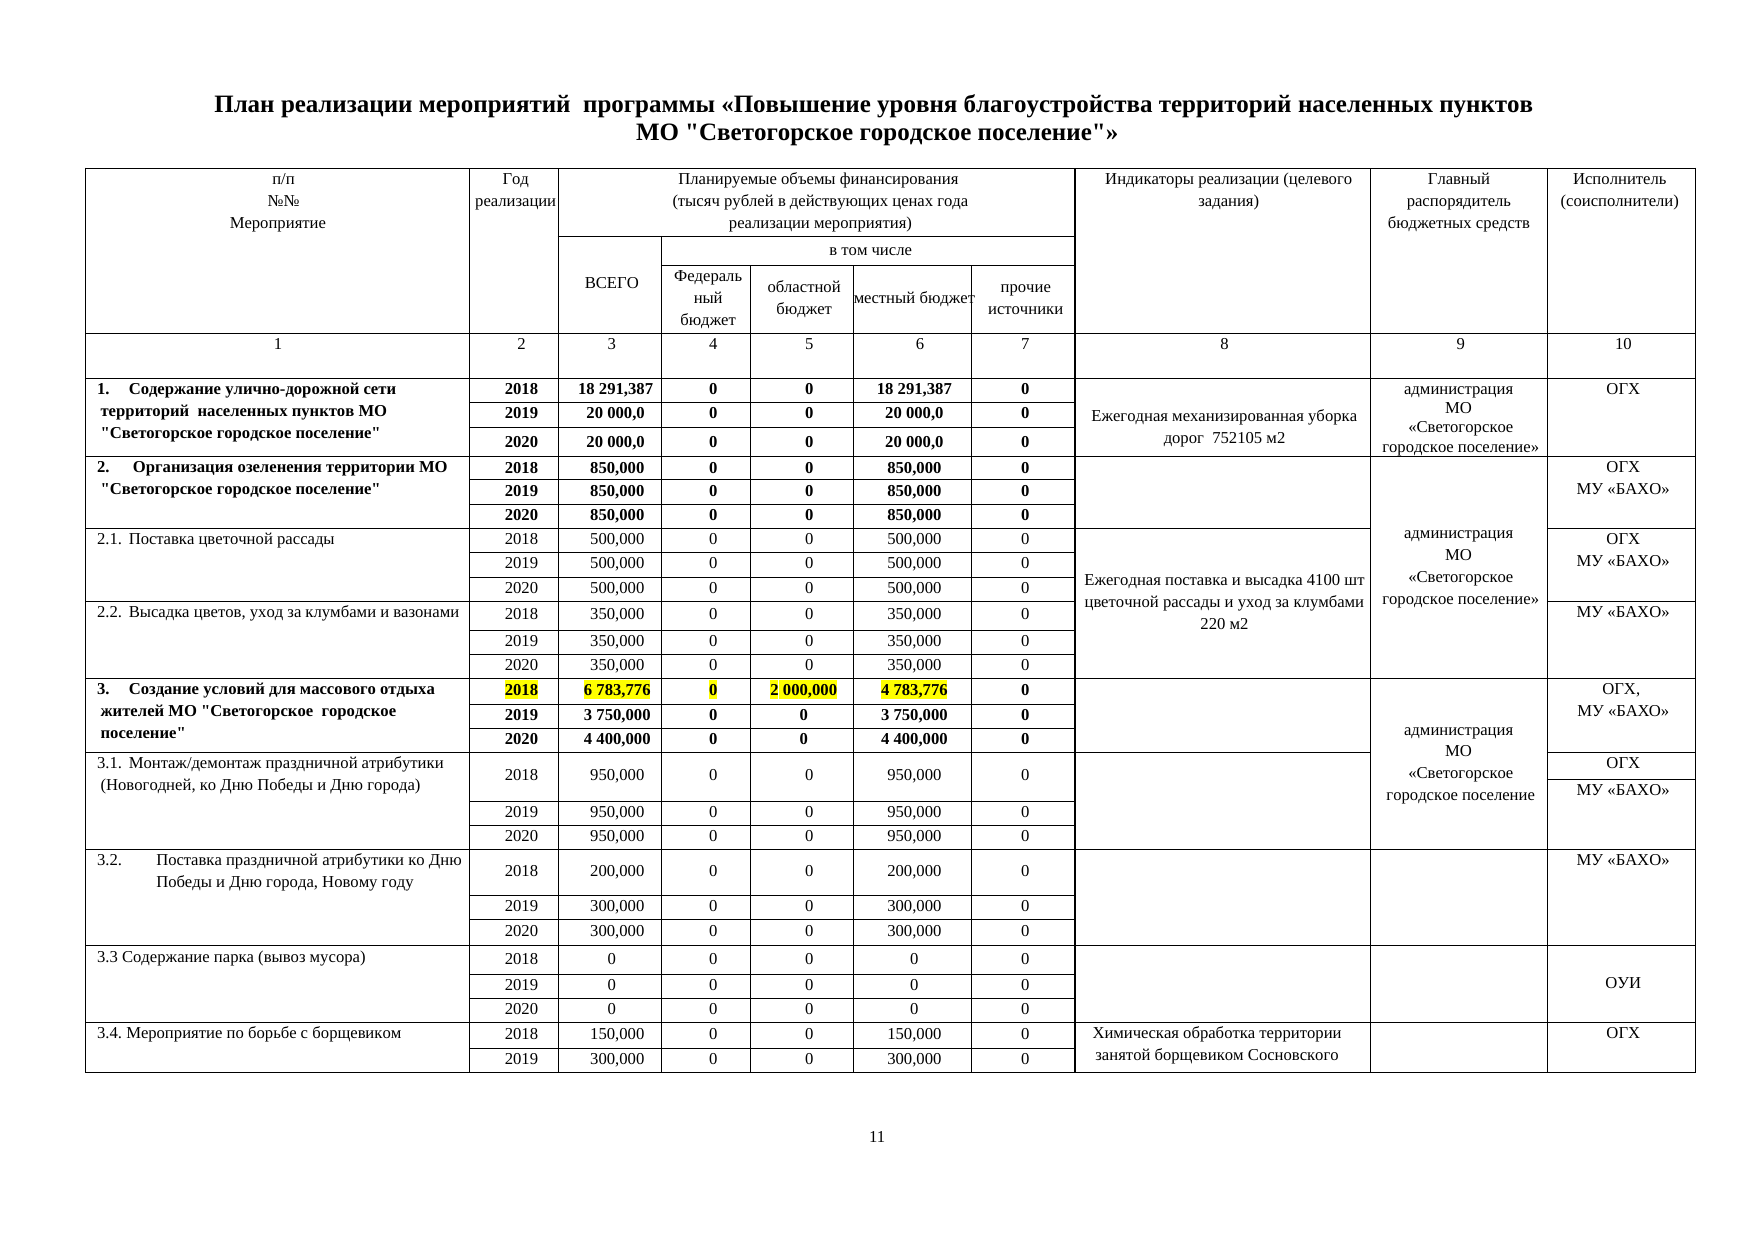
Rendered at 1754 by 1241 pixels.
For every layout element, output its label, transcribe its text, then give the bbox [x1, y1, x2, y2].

table_cell 0 [854, 946, 971, 973]
table_cell 0 [972, 631, 1074, 654]
table_cell 950,000 [559, 826, 661, 849]
table_cell 0 [751, 850, 853, 895]
table_cell [1076, 679, 1370, 752]
table_cell 0 [751, 379, 853, 402]
table_cell Создание условий для массового отдыха жителей МО "Светогорское городское поселение" [86, 679, 469, 752]
table_cell 950,000 [854, 826, 971, 849]
table_cell 2019 [470, 1049, 558, 1072]
table_cell 2018 [470, 457, 558, 479]
table_cell 0 [662, 975, 750, 998]
table_cell 0 [972, 679, 1074, 703]
table_cell 350,000 [854, 655, 971, 678]
table_cell 3.2. [86, 850, 145, 873]
table_cell 150,000 [854, 1023, 971, 1048]
table_cell Химическая обработка территории занятой борщевиком Сосновского не менее 7,6 Га [1076, 1023, 1370, 1072]
table_cell 0 [751, 946, 853, 973]
table_cell Поставка праздничной атрибутики ко Дню Победы и Дню города, Новому году [145, 850, 469, 945]
table_cell 300,000 [559, 1049, 661, 1072]
table_cell 500,000 [854, 578, 971, 601]
table_cell 2018 [470, 753, 558, 801]
table_cell 5 [751, 334, 853, 378]
table_cell 2020 [470, 920, 558, 945]
table_cell 2020 [470, 428, 558, 456]
table_cell 0 [972, 553, 1074, 577]
table_cell [1076, 753, 1370, 849]
table_cell 0 [751, 826, 853, 849]
table_cell 4 [662, 334, 750, 378]
table_cell 0 [662, 428, 750, 456]
table_cell Содержание улично-дорожной сети территорий населенных пунктов МО "Светогорское городское поселение" [86, 379, 469, 456]
table_cell 20 000,0 [854, 403, 971, 427]
table_cell ВСЕГО [559, 237, 661, 333]
table_cell 0 [662, 457, 750, 479]
table_cell 0 [751, 403, 853, 427]
table_cell ОГХ МУ «БАХО» [1548, 529, 1695, 601]
table_cell 0 [751, 705, 853, 728]
table_cell Федеральный бюджет [662, 266, 750, 333]
table_cell 350,000 [559, 602, 661, 630]
table_cell 20 000,0 [559, 403, 661, 427]
table_cell 4 400,000 [559, 729, 661, 752]
table_cell 0 [751, 920, 853, 945]
table_cell 0 [559, 999, 661, 1022]
table_cell 0 [662, 1049, 750, 1072]
table_cell 850,000 [854, 480, 971, 503]
table_cell 0 [751, 505, 853, 527]
table_cell 0 [751, 553, 853, 577]
table_cell 2020 [470, 505, 558, 527]
table_cell 2018 [470, 1023, 558, 1048]
table_cell 6 783,776 [559, 679, 661, 703]
table_cell [1076, 850, 1370, 945]
table_cell 10 [1548, 334, 1695, 378]
table_cell 300,000 [854, 1049, 971, 1072]
table_cell 0 [662, 379, 750, 402]
table_cell 0 [662, 705, 750, 728]
table_header п/п №№ Мероприятие [86, 169, 469, 333]
table_cell Высадка цветов, уход за клумбами и вазонами [86, 602, 469, 678]
table_cell 0 [972, 578, 1074, 601]
table_cell 0 [972, 602, 1074, 630]
table_cell 2020 [470, 729, 558, 752]
table_cell 0 [972, 403, 1074, 427]
table_cell 6 [854, 334, 971, 378]
table_cell 18 291,387 [854, 379, 971, 402]
table_cell 2019 [470, 705, 558, 728]
table_cell 0 [972, 655, 1074, 678]
table_cell 0 [662, 896, 750, 919]
table_cell 0 [972, 529, 1074, 552]
table_cell 950,000 [559, 753, 661, 801]
table_cell 0 [751, 896, 853, 919]
table_cell 0 [972, 802, 1074, 824]
table_cell 0 [972, 505, 1074, 527]
table_cell 300,000 [854, 920, 971, 945]
table_cell 0 [662, 920, 750, 945]
table_cell 150,000 [559, 1023, 661, 1048]
table_cell 2019 [470, 480, 558, 503]
table_cell 950,000 [854, 753, 971, 801]
table_cell 2 [470, 334, 558, 378]
table_cell 0 [972, 920, 1074, 945]
table_cell 0 [751, 428, 853, 456]
table_cell 950,000 [559, 802, 661, 824]
table_cell в том числе [662, 237, 1074, 265]
table_cell 350,000 [559, 631, 661, 654]
table_cell 0 [559, 946, 661, 973]
table_cell 0 [662, 1023, 750, 1048]
table_cell Ежегодная поставка и высадка 4100 шт цветочной рассады и уход за клумбами 220 м2 [1076, 529, 1370, 678]
table_cell 0 [972, 975, 1074, 998]
table_header Главный распорядитель бюджетных средств [1371, 169, 1547, 333]
table_cell 0 [751, 802, 853, 824]
table_cell 300,000 [559, 896, 661, 919]
table_cell 0 [662, 553, 750, 577]
table_cell 2018 [470, 602, 558, 630]
table_cell 0 [972, 457, 1074, 479]
table_cell 0 [662, 946, 750, 973]
table_cell 2 000,000 [751, 679, 853, 703]
table_cell 350,000 [854, 631, 971, 654]
table_cell 0 [972, 999, 1074, 1022]
table_cell 0 [972, 946, 1074, 973]
table_cell ОГХ, МУ «БАХО» [1548, 679, 1695, 752]
table_cell 200,000 [559, 850, 661, 895]
table_cell 500,000 [559, 529, 661, 552]
table_cell 0 [662, 578, 750, 601]
table_cell 0 [662, 602, 750, 630]
table_cell [1371, 1023, 1547, 1072]
table_cell 2020 [470, 578, 558, 601]
table_cell Поставка цветочной рассады [86, 529, 469, 601]
table_cell 2019 [470, 975, 558, 998]
table_cell ОУИ [1548, 946, 1695, 1022]
table_cell 0 [751, 529, 853, 552]
table_cell 0 [662, 826, 750, 849]
table_cell [86, 873, 145, 945]
table_cell 3 750,000 [854, 705, 971, 728]
table_cell 0 [972, 705, 1074, 728]
table_cell 850,000 [854, 457, 971, 479]
table_cell 500,000 [559, 553, 661, 577]
table_cell 2019 [470, 896, 558, 919]
table_cell 2018 [470, 850, 558, 895]
table_cell 0 [662, 505, 750, 527]
table_cell 3 750,000 [559, 705, 661, 728]
table_cell Организация озеленения территории МО "Светогорское городское поселение" [86, 457, 469, 527]
table_cell администрация МО «Светогорское городское поселение» [1371, 379, 1547, 456]
table_cell 300,000 [559, 920, 661, 945]
table_cell 0 [972, 850, 1074, 895]
table_cell ОГХ МУ «БАХО» [1548, 457, 1695, 527]
table_cell ОГХ [1548, 379, 1695, 456]
table_cell 2018 [470, 946, 558, 973]
table_cell 2019 [470, 631, 558, 654]
table_cell 850,000 [559, 480, 661, 503]
table_cell 0 [662, 729, 750, 752]
table_cell администрация МО «Светогорское городское поселение» [1371, 457, 1547, 678]
table_cell прочие источники [972, 266, 1074, 333]
table_cell 0 [751, 1049, 853, 1072]
table_header Индикаторы реализации (целевого задания) [1076, 169, 1370, 333]
table_cell 7 [972, 334, 1074, 378]
text План реализации мероприятий программы «Повышение уровня благоустройства территорий населенных пунктов МО "Светогорское городское поселение"» [89, 89, 1665, 146]
table_cell 0 [662, 655, 750, 678]
table_cell 0 [751, 753, 853, 801]
table_cell [1076, 946, 1370, 1022]
table_cell Ежегодная механизированная уборка дорог 752105 м2 [1076, 379, 1370, 456]
table_cell 0 [751, 655, 853, 678]
table_cell 0 [662, 802, 750, 824]
table_cell администрация МО «Светогорское городское поселение [1371, 679, 1547, 849]
table_cell 0 [751, 1023, 853, 1048]
table_cell 3 [559, 334, 661, 378]
table_cell 350,000 [559, 655, 661, 678]
table_cell 2020 [470, 826, 558, 849]
table_cell 0 [751, 975, 853, 998]
table_cell 0 [662, 403, 750, 427]
table_cell 9 [1371, 334, 1547, 378]
table_cell ОГХ [1548, 753, 1695, 778]
table_cell 200,000 [854, 850, 971, 895]
table_cell 0 [662, 631, 750, 654]
table_cell 2019 [470, 553, 558, 577]
table_cell 20 000,0 [854, 428, 971, 456]
table_cell 2018 [470, 529, 558, 552]
table_cell МУ «БАХО» [1548, 602, 1695, 678]
table_cell 0 [972, 753, 1074, 801]
table_cell 0 [751, 480, 853, 503]
table_header Год реализации [470, 169, 558, 333]
table_cell 2020 [470, 655, 558, 678]
table_cell 850,000 [559, 457, 661, 479]
table_cell 0 [972, 379, 1074, 402]
table_cell 950,000 [854, 802, 971, 824]
table_cell МУ «БАХО» [1548, 850, 1695, 945]
table_cell 4 400,000 [854, 729, 971, 752]
table_cell 0 [751, 602, 853, 630]
table_cell 0 [751, 631, 853, 654]
table_cell 0 [662, 850, 750, 895]
table_cell 4 783,776 [854, 679, 971, 703]
table_cell 0 [559, 975, 661, 998]
table_cell 850,000 [559, 505, 661, 527]
table_cell 0 [972, 480, 1074, 503]
table_cell 2019 [470, 802, 558, 824]
table_cell 1 [86, 334, 469, 378]
table_cell [1076, 457, 1370, 527]
table_cell 0 [972, 826, 1074, 849]
table_cell [1371, 850, 1547, 945]
table_cell 3.4. Мероприятие по борьбе с борщевиком [86, 1023, 469, 1072]
table_cell 0 [972, 428, 1074, 456]
table_cell 2018 [470, 679, 558, 703]
table_cell 20 000,0 [559, 428, 661, 456]
table_cell 850,000 [854, 505, 971, 527]
table_cell 0 [854, 999, 971, 1022]
table_cell 0 [662, 999, 750, 1022]
table_cell 0 [972, 729, 1074, 752]
table_cell 0 [972, 896, 1074, 919]
table_cell 500,000 [559, 578, 661, 601]
table_cell 500,000 [854, 529, 971, 552]
table_cell 2020 [470, 999, 558, 1022]
table_cell 500,000 [854, 553, 971, 577]
table_cell 0 [751, 578, 853, 601]
table_cell ОГХ [1548, 1023, 1695, 1072]
table_cell 300,000 [854, 896, 971, 919]
table_cell 0 [751, 457, 853, 479]
table_cell 0 [662, 679, 750, 703]
table_cell 0 [662, 753, 750, 801]
table_cell 350,000 [854, 602, 971, 630]
table_cell 8 [1076, 334, 1370, 378]
table_cell 0 [751, 999, 853, 1022]
table_cell 0 [662, 480, 750, 503]
table_cell 0 [972, 1023, 1074, 1048]
table_cell местный бюджет [854, 266, 971, 333]
table_cell 0 [854, 975, 971, 998]
table_cell [1371, 946, 1547, 1022]
table_cell областной бюджет [751, 266, 853, 333]
table_cell МУ «БАХО» [1548, 780, 1695, 849]
table_cell Монтаж/демонтаж праздничной атрибутики (Новогодней, ко Дню Победы и Дню города) [86, 753, 469, 849]
table_header Планируемые объемы финансирования (тысяч рублей в действующих ценах года реализации мероприятия) [559, 169, 1074, 236]
table_cell 2018 [470, 379, 558, 402]
table_header Исполнитель (соисполнители) [1548, 169, 1695, 333]
table_cell 18 291,387 [559, 379, 661, 402]
table_cell 2019 [470, 403, 558, 427]
table_cell 0 [751, 729, 853, 752]
table_cell 0 [972, 1049, 1074, 1072]
table_cell 3.3 Содержание парка (вывоз мусора) [86, 946, 469, 1022]
table_cell 0 [662, 529, 750, 552]
